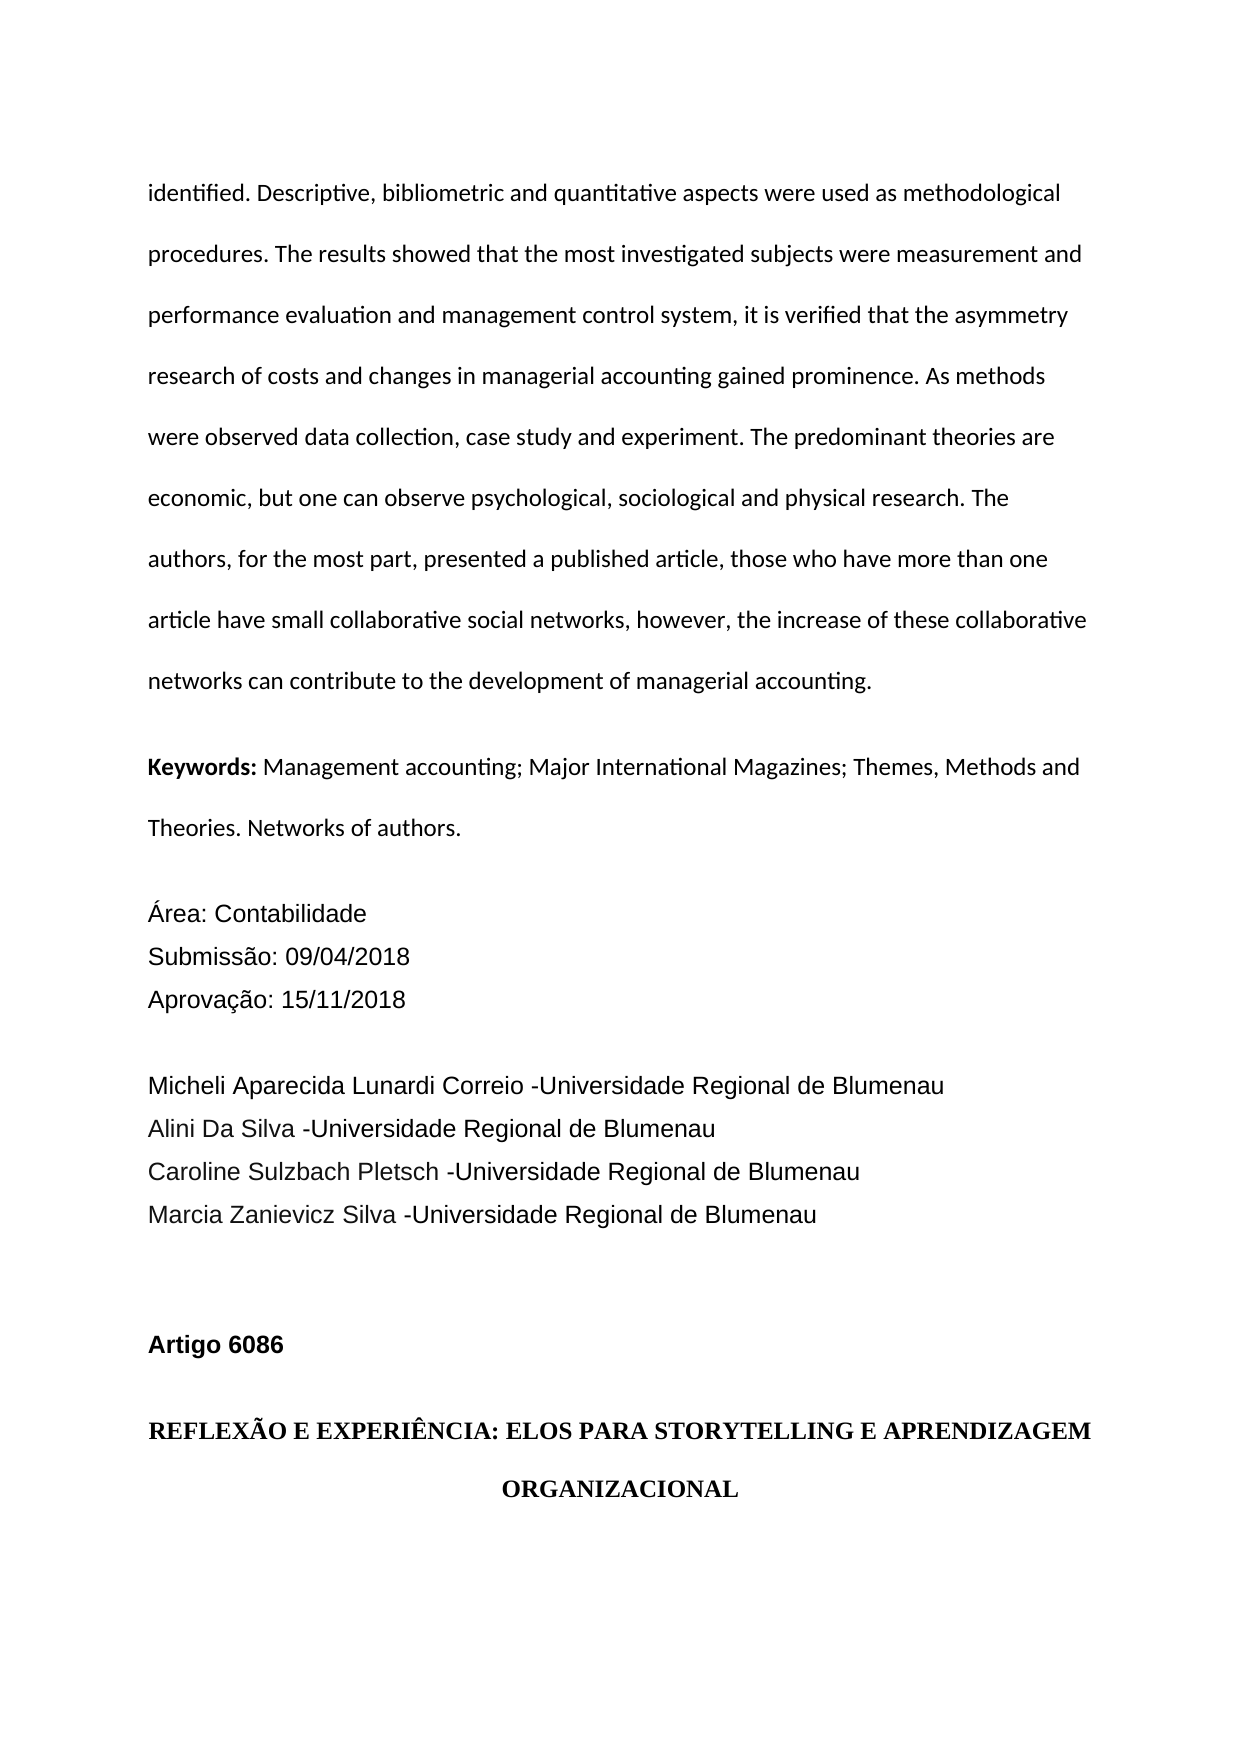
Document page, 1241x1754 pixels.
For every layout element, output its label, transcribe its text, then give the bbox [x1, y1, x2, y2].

text REFLEXÃO E EXPERIÊNCIA: ELOS PARA STORYTELLING E APRENDIZAGEM ORGANIZACIONAL [148, 1416, 1092, 1502]
text Micheli Aparecida Lunardi Correio -Universidade Regional de Blumenau [148, 1071, 1092, 1100]
text Artigo 6086 [148, 1330, 1092, 1359]
text Caroline Sulzbach Pletsch -Universidade Regional de Blumenau [148, 1157, 1092, 1186]
text Keywords: Management accounting; Major International Magazines; Themes, Methods and Theories. Networks of authors. [148, 752, 1092, 843]
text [148, 177, 1092, 696]
text Aprovação: 15/11/2018 [148, 985, 1092, 1014]
text Área: Contabilidade [148, 899, 1092, 927]
text Marcia Zanievicz Silva -Universidade Regional de Blumenau [403, 1201, 1092, 1229]
text Alini Da Silva -Universidade Regional de Blumenau [302, 1114, 1092, 1143]
text Submissão: 09/04/2018 [148, 942, 1092, 971]
